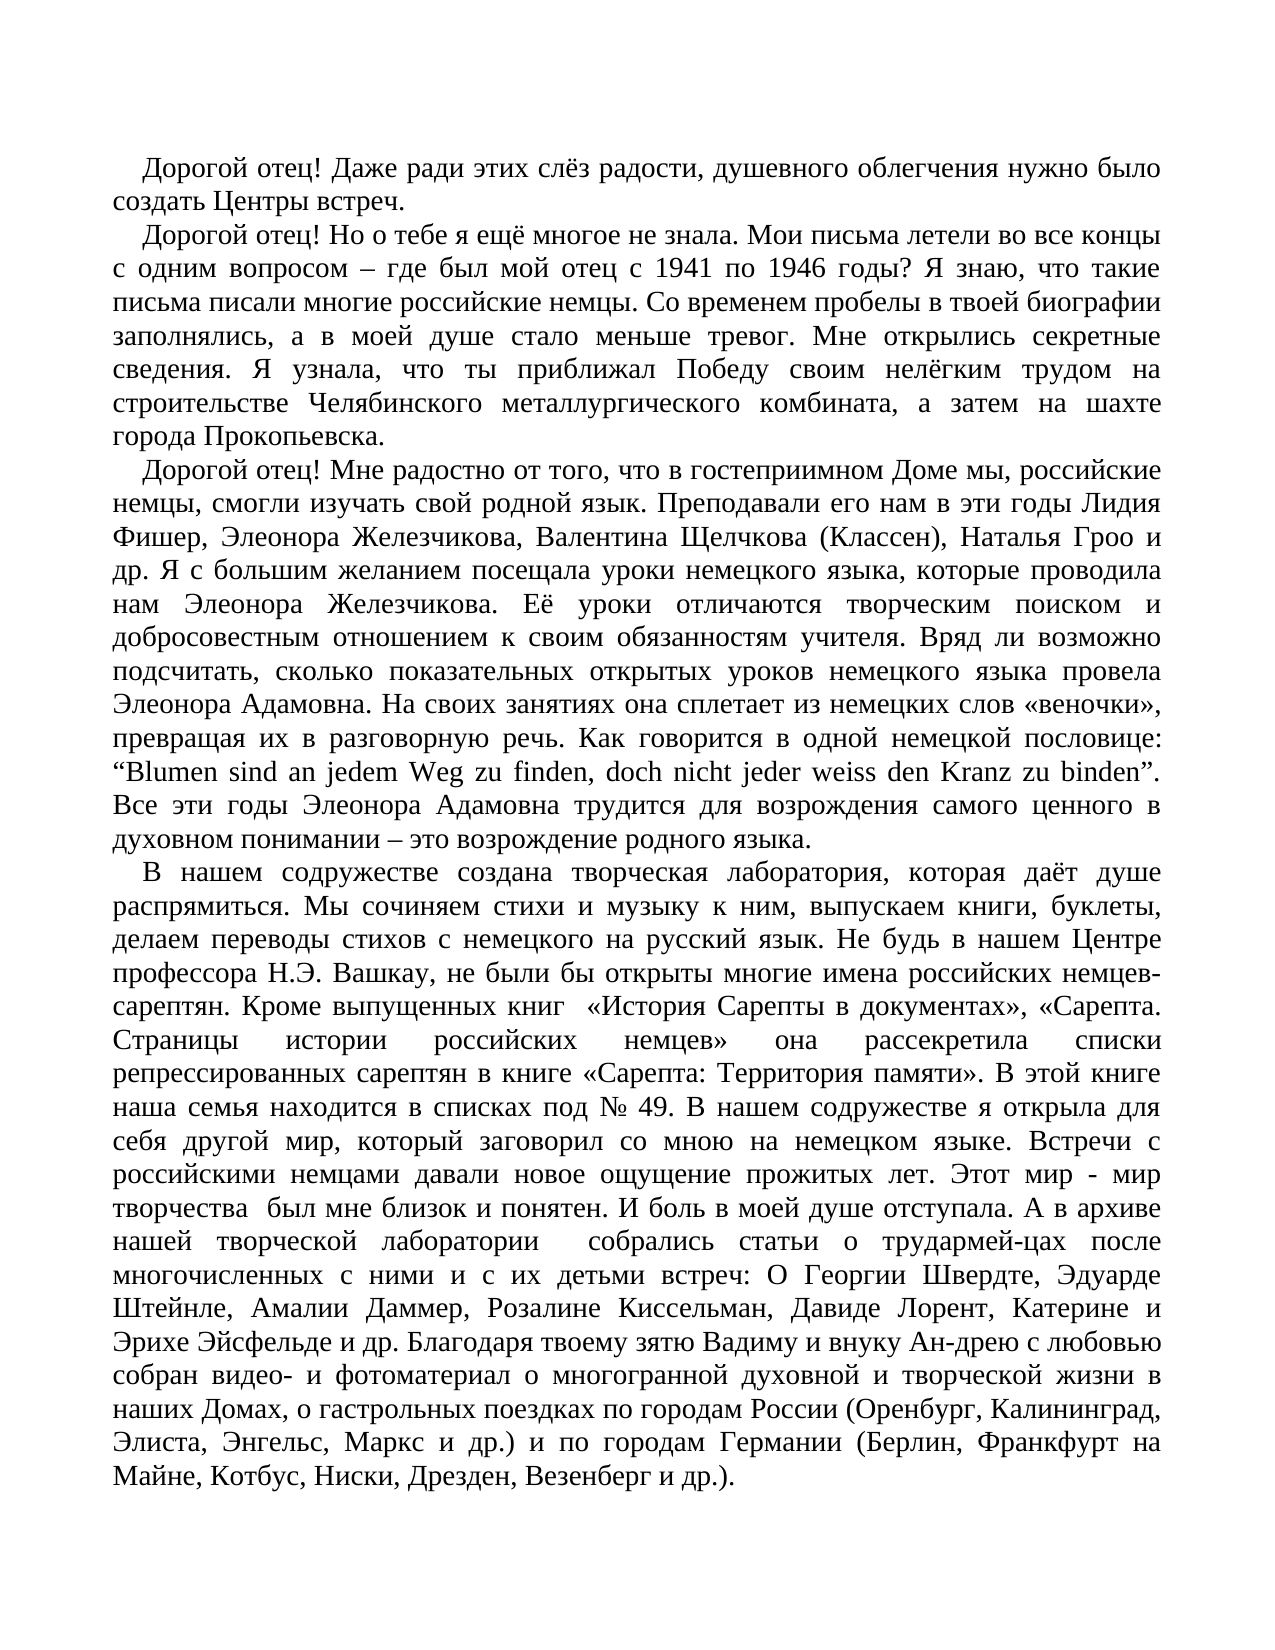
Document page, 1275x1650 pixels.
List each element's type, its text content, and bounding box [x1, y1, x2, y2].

text Дорогой отец! Мне радостно от того, что в гостеприимном Доме мы, российские немцы, смогли изучать свой родной язык. Преподавали его нам в эти годы Лидия Фишер, Элеонора Железчикова, Валентина Щелчкова (Классен), Наталья Гроо и др. Я с большим желанием посещала уроки немецкого языка, которые проводила нам Элеонора Железчикова. Её уроки отличаются творческим поиском и добросовестным отношением к своим обязанностям учителя. Вряд ли возможно подсчитать, сколько показательных открытых уроков немецкого языка провела Элеонора Адамовна. На своих занятиях она сплетает из немецких слов «веночки», превращая их в разговорную речь. Как говорится в одной немецкой пословице: “Blumen sind an jedem Weg zu finden, doch nicht jeder weiss den Kranz zu binden”. Все эти годы Элеонора Адамовна трудится для возрождения самого ценного в духовном понимании – это возрождение родного языка. [112, 452, 1162, 854]
text Дорогой отец! Но о тебе я ещё многое не знала. Мои письма летели во все концы с одним вопросом – где был мой отец с 1941 по 1946 годы? Я знаю, что такие письма писали многие российские немцы. Со временем пробелы в твоей биографии заполнялись, а в моей душе стало меньше тревог. Мне открылись секретные сведения. Я узнала, что ты приближал Победу своим нелёгким трудом на строительстве Челябинского металлургического комбината, а затем на шахте города Прокопьевска. [112, 217, 1162, 452]
text Дорогой отец! Даже ради этих слёз радости, душевного облегчения нужно было создать Центры встреч. [112, 150, 1162, 217]
text В нашем содружестве создана творческая лаборатория, которая даёт душе распрямиться. Мы сочиняем стихи и музыку к ним, выпускаем книги, буклеты, делаем переводы стихов с немецкого на русский язык. Не будь в нашем Центре профессора Н.Э. Вашкау, не были бы открыты многие имена российских немцев-сарептян. Кроме выпущенных книг «История Сарепты в документах», «Сарепта. Страницы истории российских немцев» она рассекретила списки репрессированных сарептян в книге «Сарепта: Территория памяти». В этой книге наша семья находится в списках под № 49. В нашем содружестве я открыла для себя другой мир, который заговорил со мною на немецком языке. Встречи с российскими немцами давали новое ощущение прожитых лет. Этот мир - мир творчества был мне близок и понятен. И боль в моей душе отступала. А в архиве нашей творческой лаборатории собрались статьи о трудармей-цах после многочисленных с ними и с их детьми встреч: О Георгии Швердте, Эдуарде Штейнле, Амалии Даммер, Розалине Киссельман, Давиде Лорент, Катерине и Эрихе Эйсфельде и др. Благодаря твоему зятю Вадиму и внуку Ан-дрею с любовью собран видео- и фотоматериал о многогранной духовной и творческой жизни в наших Домах, о гастрольных поездках по городам России (Оренбург, Калининград, Элиста, Энгельс, Маркс и др.) и по городам Германии (Берлин, Франкфурт на Майне, Котбус, Ниски, Дрезден, Везенберг и др.). [112, 854, 1162, 1492]
